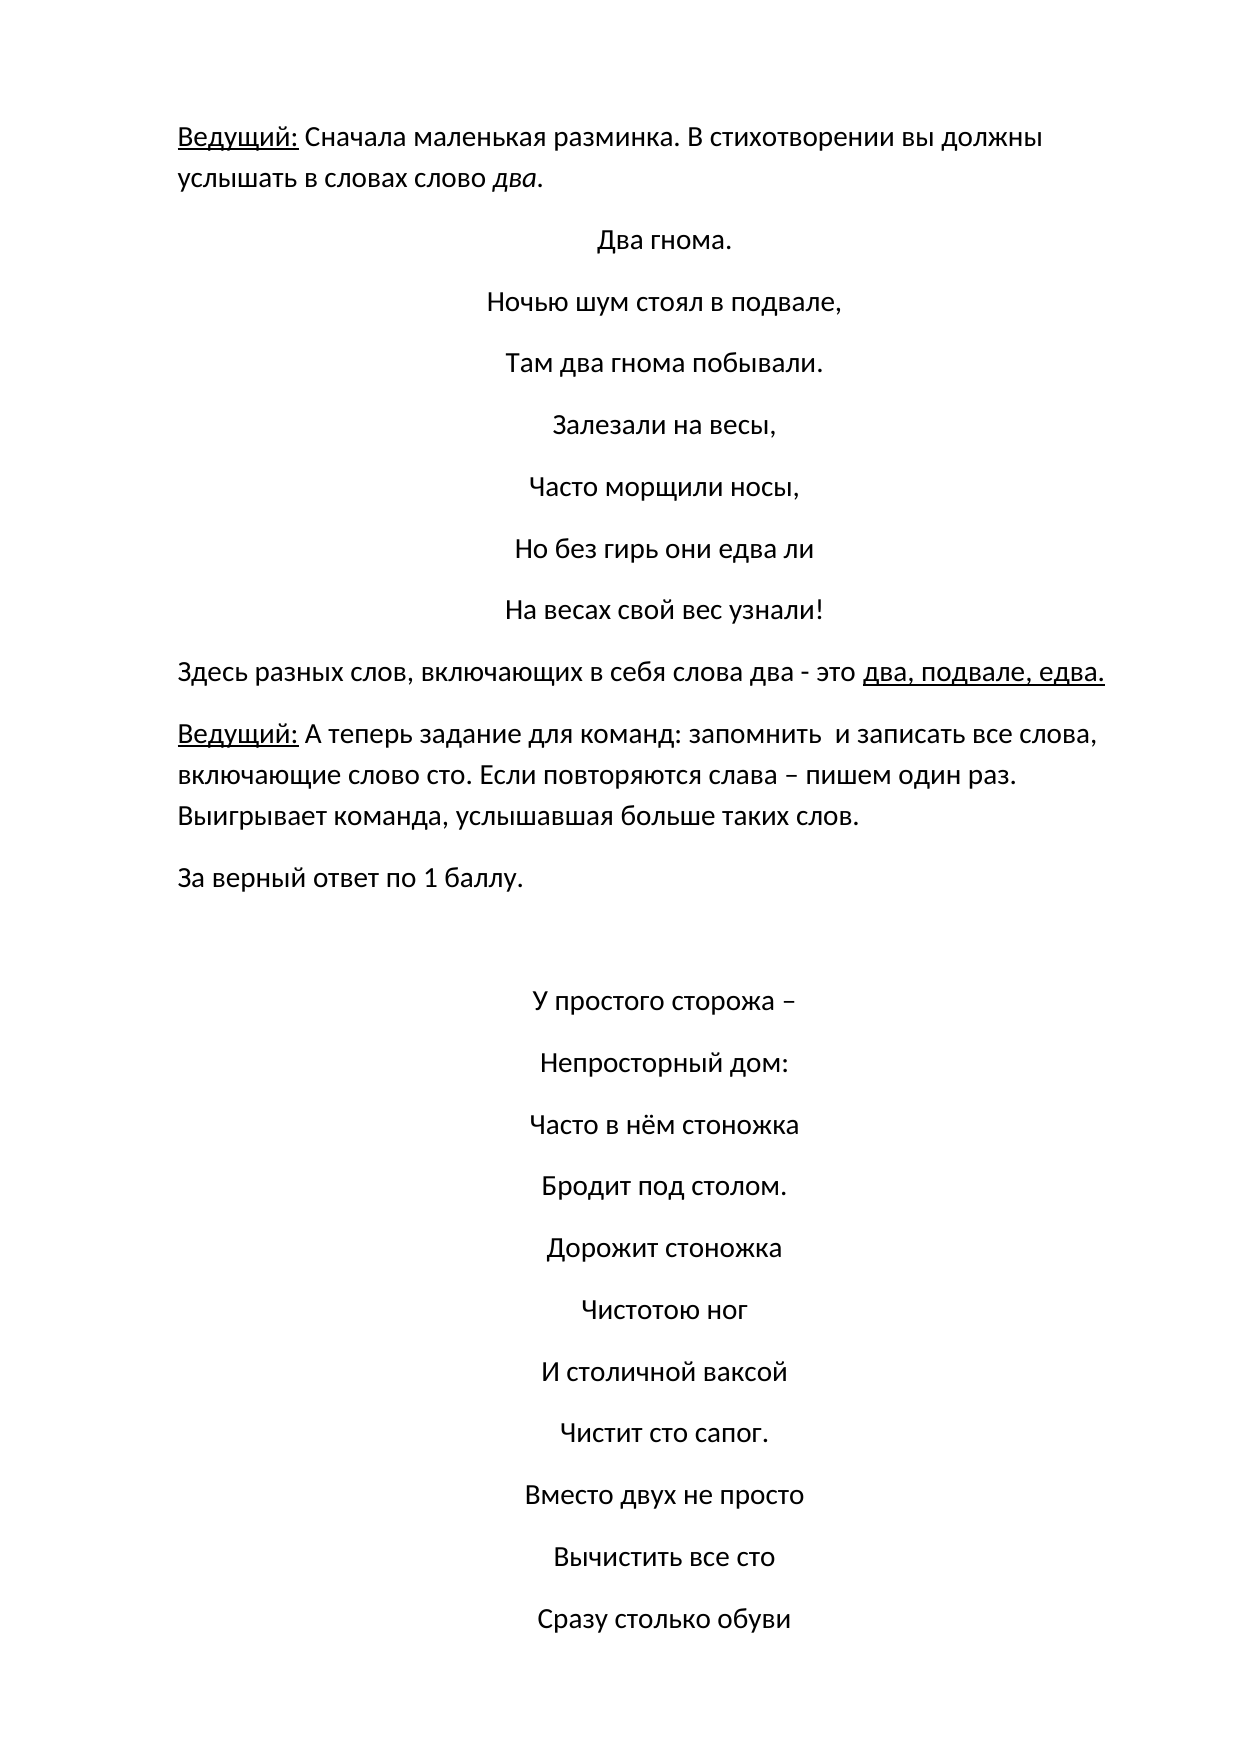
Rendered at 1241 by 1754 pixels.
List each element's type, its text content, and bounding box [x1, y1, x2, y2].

text Ведущий: А теперь задание для команд: запомнить и записать все слова, включающие слово сто. Если повторяются слава – пишем один раз. Выигрывает команда, услышавшая больше таких слов. [177, 715, 1152, 832]
text На весах свой вес узнали! [177, 591, 1152, 627]
text Там два гнома побывали. [177, 344, 1152, 380]
text Вычистить все сто [177, 1538, 1152, 1574]
text Часто в нём стоножка [177, 1106, 1152, 1141]
text Дорожит стоножка [177, 1229, 1152, 1265]
text Чистит сто сапог. [177, 1414, 1152, 1450]
text У простого сторожа – [177, 982, 1152, 1018]
text Чистотою ног [177, 1291, 1152, 1327]
text Вместо двух не просто [177, 1476, 1152, 1512]
text Здесь разных слов, включающих в себя слова два - это два, подвале, едва. [177, 653, 1152, 689]
text Бродит под столом. [177, 1167, 1152, 1203]
text Но без гирь они едва ли [177, 530, 1152, 565]
text Сразу столько обуви [177, 1600, 1152, 1636]
text Непросторный дом: [177, 1044, 1152, 1079]
text Ведущий: Сначала маленькая разминка. В стихотворении вы должны услышать в словах слово два. [177, 118, 1152, 195]
text Два гнома. [177, 221, 1152, 256]
text Часто морщили носы, [177, 468, 1152, 503]
text Ночью шум стоял в подвале, [177, 283, 1152, 318]
text Залезали на весы, [177, 406, 1152, 442]
text И столичной ваксой [177, 1353, 1152, 1388]
text За верный ответ по 1 баллу. [177, 859, 1152, 894]
